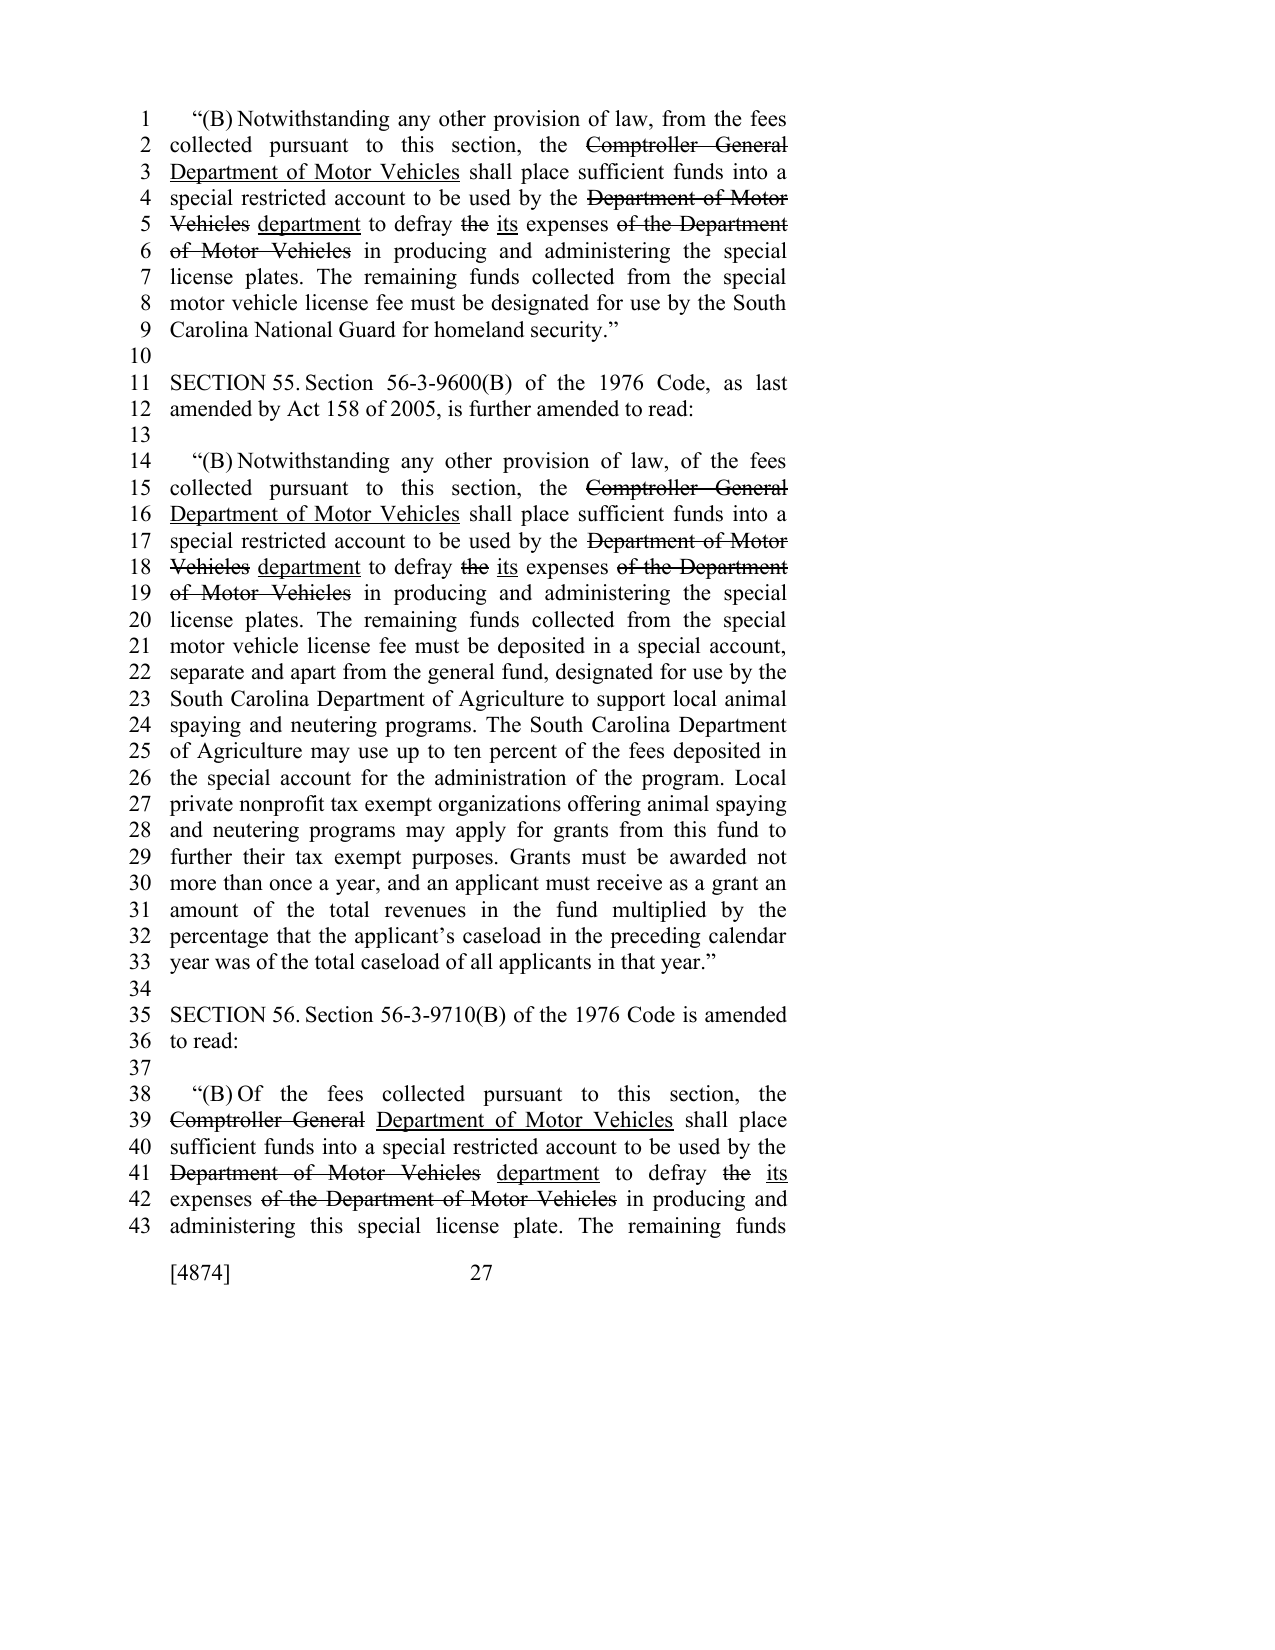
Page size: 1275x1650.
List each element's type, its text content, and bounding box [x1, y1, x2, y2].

text SECTION 55. Section 56-3-9600(B) of the 1976 Code, as last amended by Act 158 of 2005, is further amended to read: [169, 368, 787, 421]
text SECTION 56. Section 56-3-9710(B) of the 1976 Code is amended to read: [169, 1001, 787, 1054]
text “(B) Notwithstanding any other provision of law, of the fees collected pursuant to this section, the Comptroller General Department of Motor Vehicles shall place sufficient funds into a special restricted account to be used by the Department of Motor Vehicles department to defray the its expenses of the Department of Motor Vehicles in producing and administering the special license plates. The remaining funds collected from the special motor vehicle license fee must be deposited in a special account, separate and apart from the general fund, designated for use by the South Carolina Department of Agriculture to support local animal spaying and neutering programs. The South Carolina Department of Agriculture may use up to ten percent of the fees deposited in the special account for the administration of the program. Local private nonprofit tax exempt organizations offering animal spaying and neutering programs may apply for grants from this fund to further their tax exempt purposes. Grants must be awarded not more than once a year, and an applicant must receive as a grant an amount of the total revenues in the fund multiplied by the percentage that the applicant’s caseload in the preceding calendar year was of the total caseload of all applicants in that year.” [169, 448, 787, 975]
text “(B) Notwithstanding any other provision of law, from the fees collected pursuant to this section, the Comptroller General Department of Motor Vehicles shall place sufficient funds into a special restricted account to be used by the Department of Motor Vehicles department to defray the its expenses of the Department of Motor Vehicles in producing and administering the special license plates. The remaining funds collected from the special motor vehicle license fee must be designated for use by the South Carolina National Guard for homeland security.” [169, 105, 787, 342]
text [169, 1080, 787, 1238]
